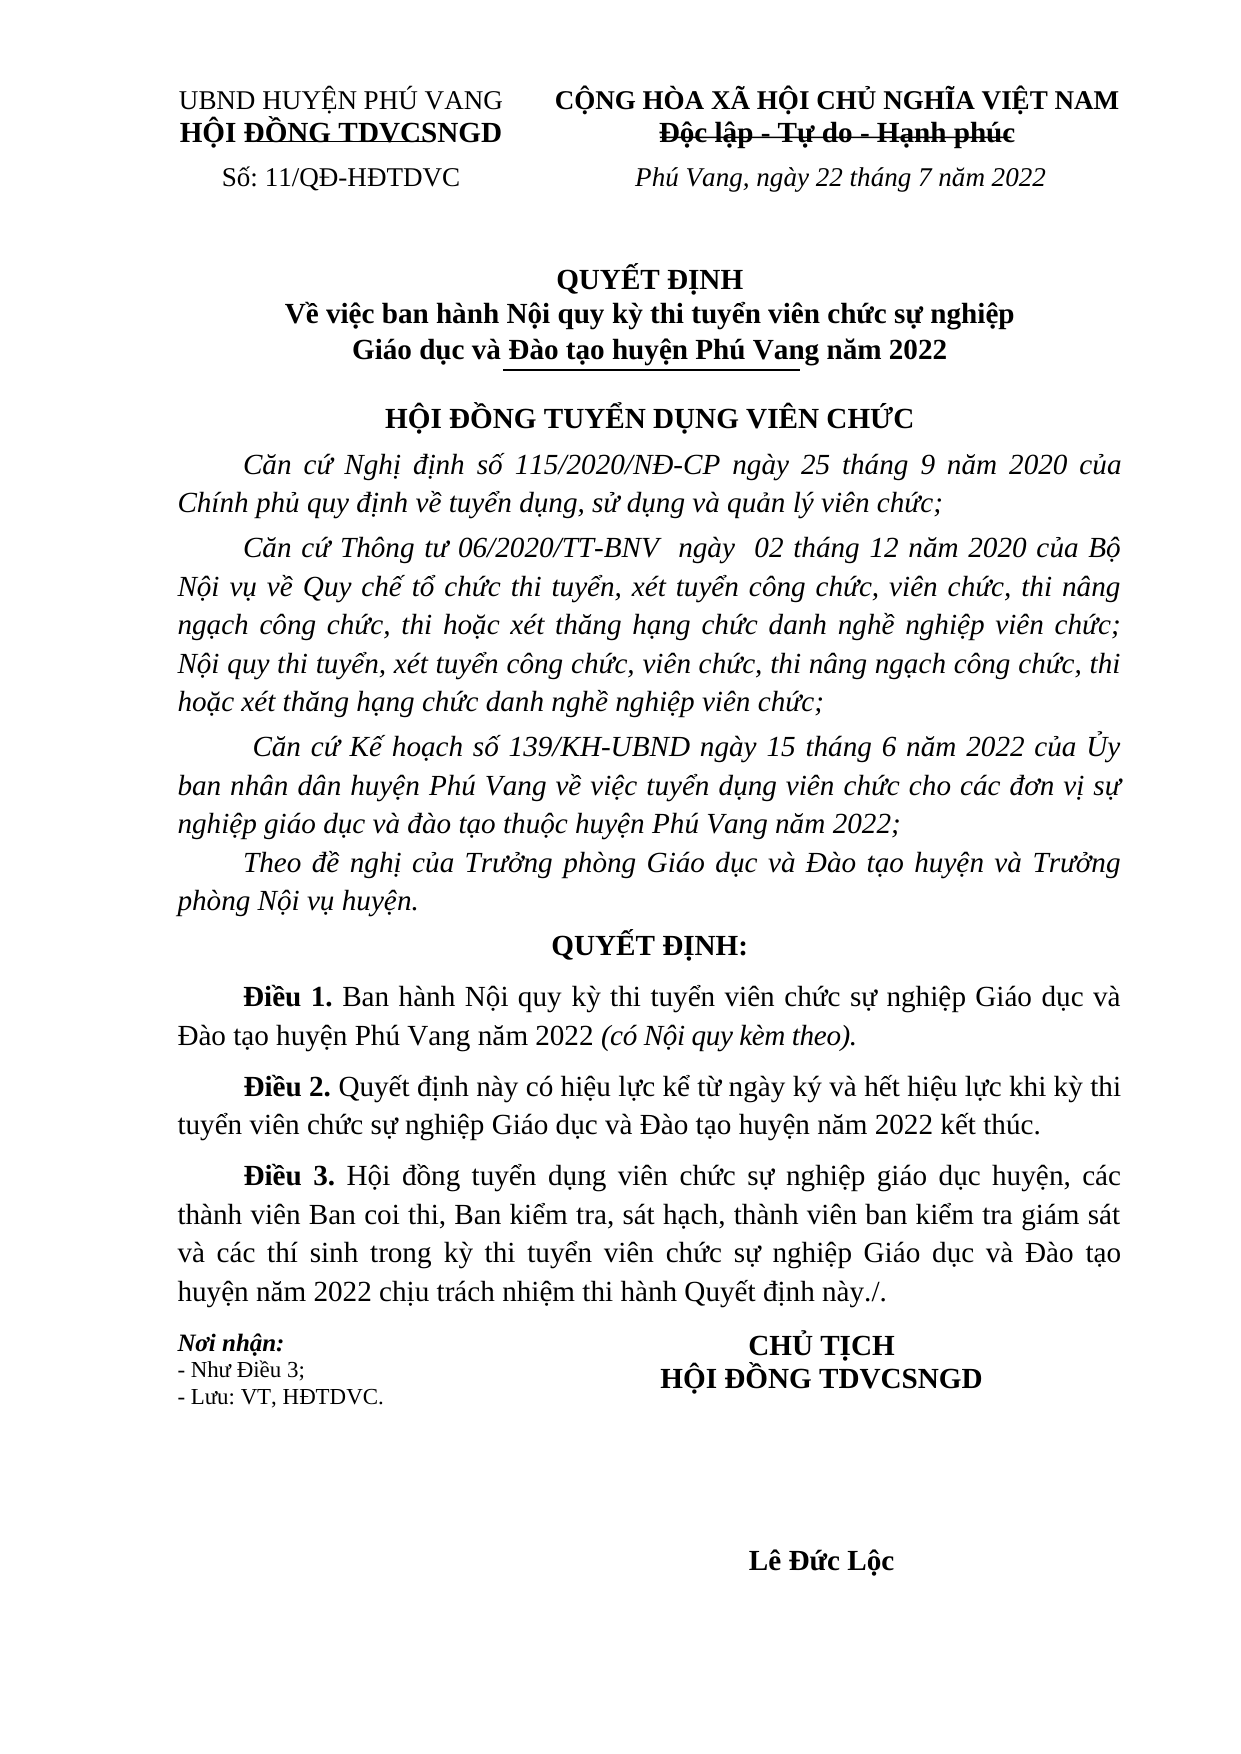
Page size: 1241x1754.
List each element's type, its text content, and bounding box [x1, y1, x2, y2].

text Giáo dục và Đào tạo huyện Phú Vang năm 2022 [177, 331, 1122, 402]
table_header CHỦ TỊCH HỘI ĐỒNG TDVCSNGD Lê Đức Lộc [539, 1328, 1103, 1577]
table_cell Số: 11/QĐ-HĐTDVC [154, 149, 528, 226]
text Căn cứ Nghị định số 115/2020/NĐ-CP ngày 25 tháng 9 năm 2020 của Chính phủ quy định về tuyển dụng, sử dụng và quản lý viên chức; [177, 447, 1122, 519]
table_cell Phú Vang, ngày 22 tháng 7 năm 2022 [528, 149, 1146, 226]
table_cell Độc lập - Tự do - Hạnh phúc [528, 116, 1146, 149]
text QUYẾT ĐỊNH: [177, 928, 1122, 962]
text Về việc ban hành Nội quy kỳ thi tuyển viên chức sự nghiệp [177, 295, 1122, 331]
text HỘI ĐỒNG TUYỂN DỤNG VIÊN CHỨC [177, 402, 1122, 435]
table_header UBND HUYỆN PHÚ VANG [154, 84, 528, 116]
table_header CỘNG HÒA XÃ HỘI CHỦ NGHĨA VIỆT [528, 84, 1146, 116]
text Điều 3. Hội đồng tuyển dụng viên chức sự nghiệp giáo dục huyện, các thành viên Ban coi thi, Ban kiểm tra, sát hạch, thành viên ban kiểm tra giám sát và các thí sinh trong kỳ thi tuyển viên chức sự nghiệp Giáo dục và Đào tạo huyện năm 2022 chịu trách nhiệm thi hành Quyết định này./. [177, 1158, 1122, 1308]
text Căn cứ Kế hoạch số 139/KH-UBND ngày 15 tháng 6 năm 2022 của Ủy ban nhân dân huyện Phú Vang về việc tuyển dụng viên chức cho các đơn vị sự nghiệp giáo dục và đào tạo thuộc huyện Phú Vang năm 2022; [177, 729, 1122, 840]
text Điều 2. Quyết định này có hiệu lực kể từ ngày ký và hết hiệu lực khi kỳ thi tuyển viên chức sự nghiệp Giáo dục và Đào tạo huyện năm 2022 kết thúc. [177, 1069, 1122, 1141]
table_cell HỘI ĐỒNG TDVCSNGD [154, 116, 528, 149]
text Điều 1. Ban hành Nội quy kỳ thi tuyển viên chức sự nghiệp Giáo dục và Đào tạo huyện Phú Vang năm 2022 (có Nội quy kèm theo). [177, 979, 1122, 1051]
text Theo đề nghị của Trưởng phòng Giáo dục và Đào tạo huyện và Trưởng phòng Nội vụ huyện. [177, 845, 1122, 917]
text QUYẾT ĐỊNH [177, 262, 1122, 295]
table_header Nơi nhận: - Như Điều 3; - Lưu: VT, HĐTDVC. [177, 1328, 539, 1577]
text Căn cứ Thông tư 06/2020/TT-BNV ngày 02 tháng 12 năm 2020 của Bộ Nội vụ về Quy chế tổ chức thi tuyển, xét tuyển công chức, viên chức, thi nâng ngạch công chức, thi hoặc xét thăng hạng chức danh nghề nghiệp viên chức; Nội quy thi tuyển, xét tuyển công chức, viên chức, thi nâng ngạch công chức, thi hoặc xét thăng hạng chức danh nghề nghiệp viên chức; [177, 530, 1122, 718]
